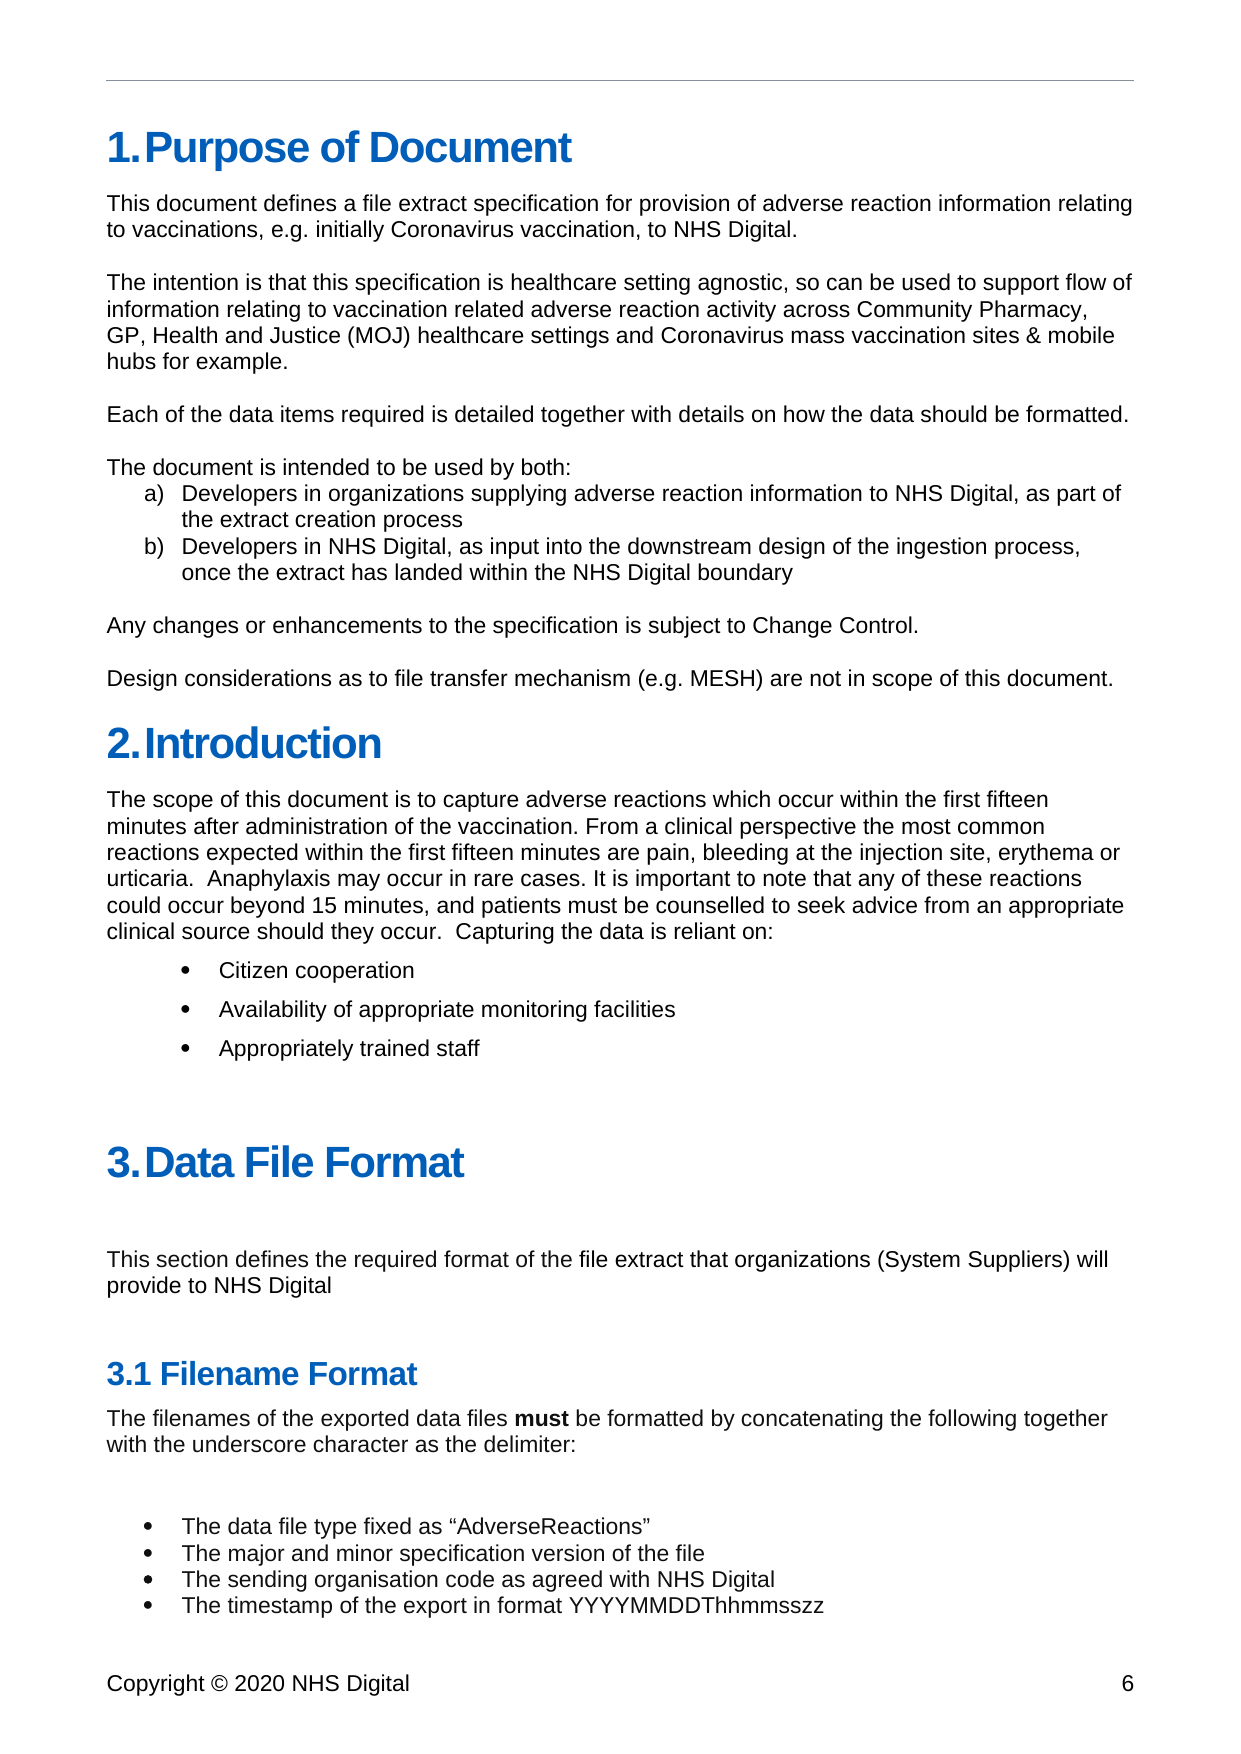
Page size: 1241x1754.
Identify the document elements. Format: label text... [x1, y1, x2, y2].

text This document defines a file extract specification for provision of adverse reaction information relating to vaccinations, e.g. initially Coronavirus vaccination, to NHS Digital. [106, 190, 1134, 243]
subtitle Data File Format [106, 1136, 1134, 1186]
list Appropriately trained staff [181, 1034, 1134, 1061]
text The document is intended to be used by both: [106, 454, 1134, 480]
list Developers in NHS Digital, as input into the downstream design of the ingestion process, once the extract has landed within the NHS Digital boundary [144, 533, 1134, 585]
list The sending organisation code as agreed with NHS Digital [144, 1566, 1134, 1592]
text The filenames of the exported data files must be formatted by concatenating the following together with the underscore character as the delimiter: [106, 1405, 1134, 1458]
subtitle Introduction [106, 717, 1134, 767]
list The major and minor specification version of the file [144, 1540, 1134, 1566]
text Each of the data items required is detailed together with details on how the data should be formatted. [106, 401, 1134, 427]
text Any changes or enhancements to the specification is subject to Change Control. [106, 612, 1134, 638]
subtitle Filename Format [106, 1354, 1134, 1393]
text This section defines the required format of the file extract that organizations (System Suppliers) will provide to NHS Digital [106, 1246, 1134, 1299]
list Developers in organizations supplying adverse reaction information to NHS Digital, as part of the extract creation process [144, 480, 1134, 533]
list Citizen cooperation [181, 957, 1134, 983]
text The intention is that this specification is healthcare setting agnostic, so can be used to support flow of information relating to vaccination related adverse reaction activity across Community Pharmacy, GP, Health and Justice (MOJ) healthcare settings and Coronavirus mass vaccination sites & mobile hubs for example. [106, 269, 1134, 374]
subtitle Purpose of Document [106, 121, 1134, 171]
list The data file type fixed as “AdverseReactions” [144, 1513, 1134, 1540]
text Design considerations as to file transfer mechanism (e.g. MESH) are not in scope of this document. [106, 664, 1134, 691]
list The timestamp of the export in format YYYYMMDDThhmmsszz [144, 1592, 1134, 1619]
list Availability of appropriate monitoring facilities [181, 996, 1134, 1022]
text The scope of this document is to capture adverse reactions which occur within the first fifteen minutes after administration of the vaccination. From a clinical perspective the most common reactions expected within the first fifteen minutes are pain, bleeding at the injection site, erythema or urticaria. Anaphylaxis may occur in rare cases. It is important to note that any of these reactions could occur beyond 15 minutes, and patients must be counselled to seek advice from an appropriate clinical source should they occur. Capturing the data is reliant on: [106, 786, 1134, 944]
